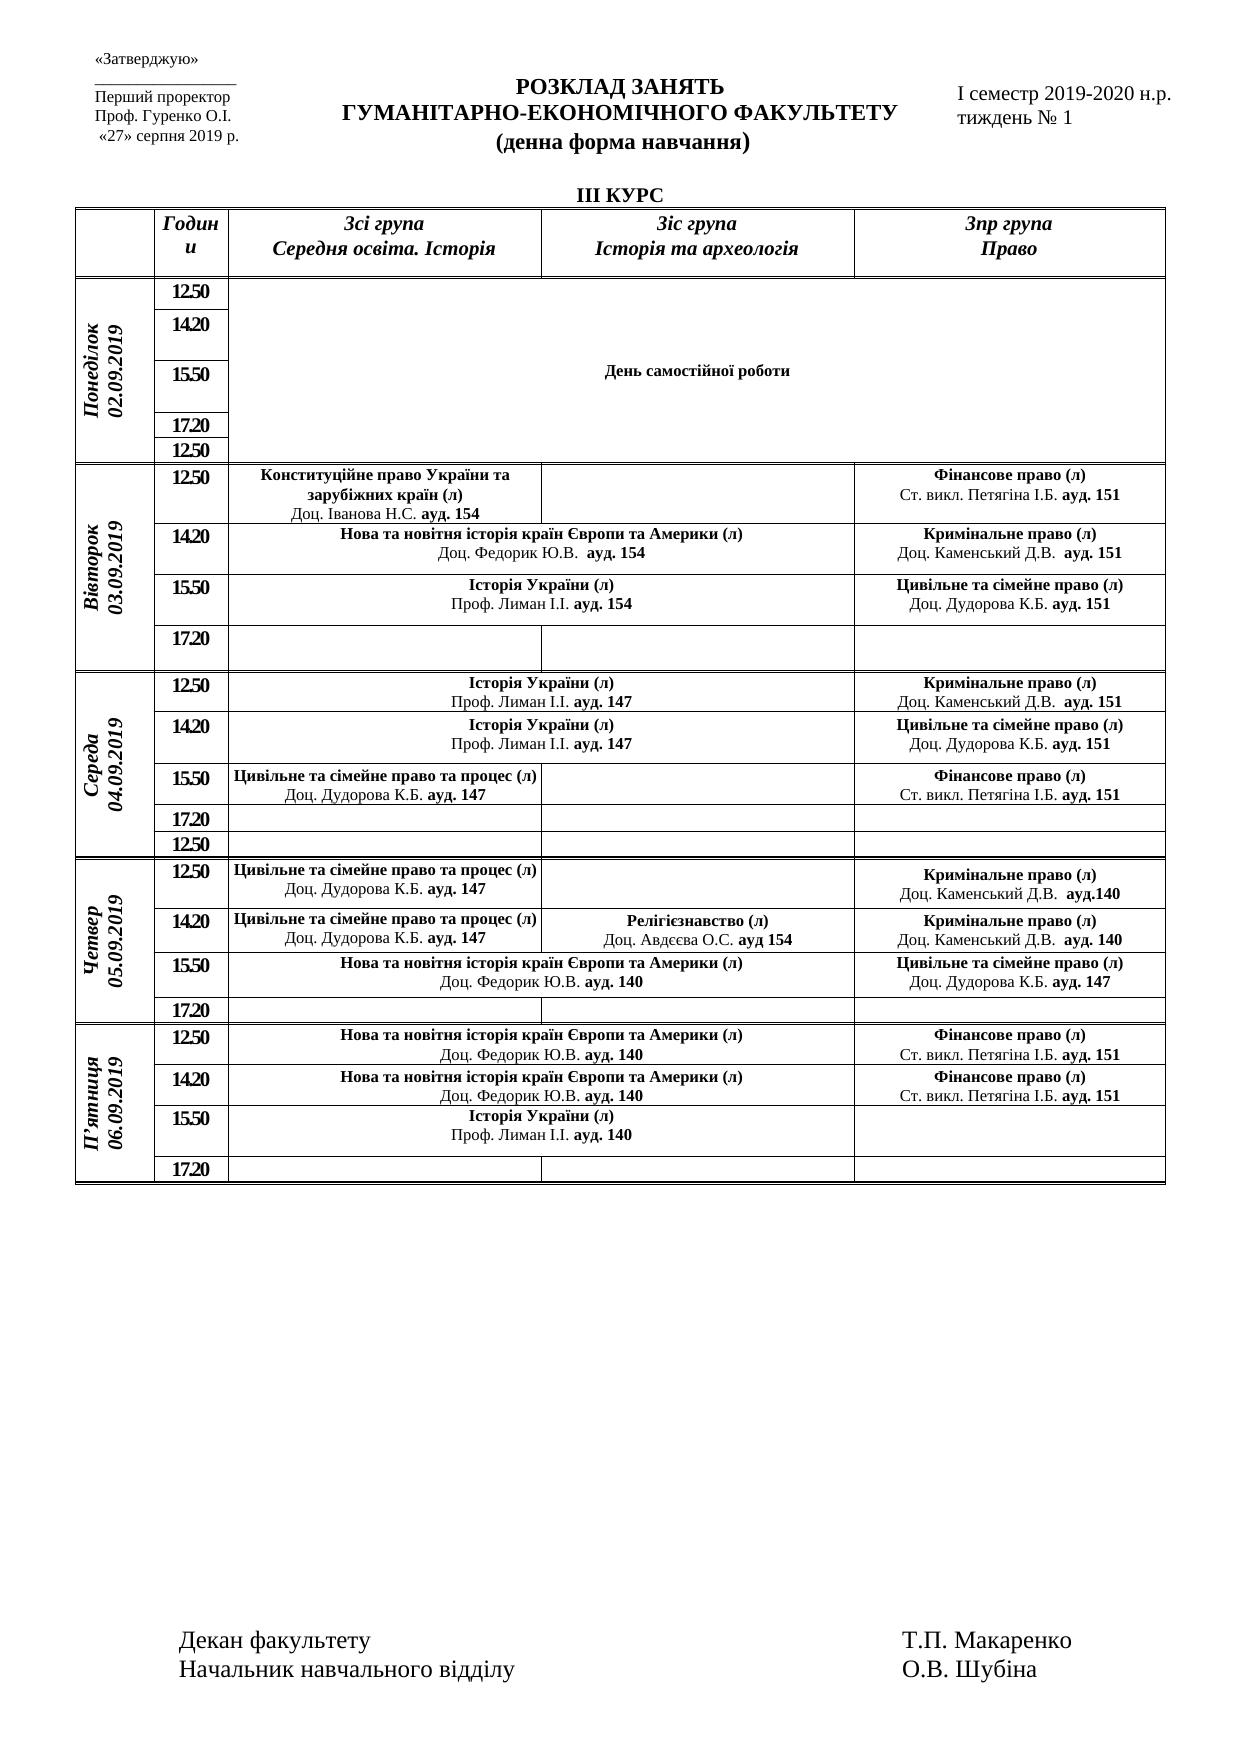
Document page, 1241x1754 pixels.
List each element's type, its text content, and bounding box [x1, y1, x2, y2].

table_cell 17.20 [155, 805, 228, 831]
table_cell [229, 998, 541, 1022]
table_cell [855, 832, 1165, 856]
table_cell 12.50 [155, 1025, 228, 1063]
table_cell [542, 998, 854, 1022]
table_cell 15.50 [155, 764, 228, 804]
table_header 3іс група Історія та археологія [542, 210, 854, 276]
table_cell Нова та новітня історія країн Європи та Америки (л) Доц. Федорик Ю.В. ауд. 140 [229, 953, 854, 997]
table_cell Цивільне та сімейне право та процес (л) Доц. Дудорова К.Б. ауд. 147 [229, 764, 541, 804]
table_cell 15.50 [155, 1106, 228, 1156]
table_cell Кримінальне право (л) Доц. Каменський Д.В. ауд. 140 [855, 909, 1165, 952]
table_cell Цивільне та сімейне право та процес (л) Доц. Дудорова К.Б. ауд. 147 [229, 860, 541, 908]
table_cell Цивільне та сімейне право та процес (л) Доц. Дудорова К.Б. ауд. 147 [229, 909, 541, 952]
table_cell [542, 626, 854, 670]
table_cell Цивільне та сімейне право (л) Доц. Дудорова К.Б. ауд. 151 [855, 575, 1165, 625]
table_cell 14.20 [155, 524, 228, 574]
table_cell Нова та новітня історія країн Європи та Америки (л) Доц. Федорик Ю.В. ауд. 140 [229, 1065, 854, 1105]
table_cell 12.50 [155, 832, 228, 856]
table_cell [855, 998, 1165, 1022]
table_cell 15.50 [155, 361, 228, 412]
table_cell Фінансове право (л) Ст. викл. Петягіна І.Б. ауд. 151 [855, 465, 1165, 523]
table_cell 15.50 [155, 575, 228, 625]
table_cell День самостійної роботи [229, 279, 1165, 462]
table_cell Четвер 05.09.2019 [76, 860, 154, 1022]
table_cell Середа 04.09.2019 [76, 673, 154, 856]
table_cell [855, 1157, 1165, 1181]
table_cell [855, 626, 1165, 670]
table_cell Понеділок 02.09.2019 [76, 279, 154, 462]
table_cell Цивільне та сімейне право (л) Доц. Дудорова К.Б. ауд. 151 [855, 712, 1165, 763]
table_header [76, 210, 154, 276]
table_cell Історія України (л) Проф. Лиман І.І. ауд. 140 [229, 1106, 854, 1156]
table_cell [542, 465, 854, 523]
table_cell Вівторок 03.09.2019 [76, 465, 154, 670]
table_cell [542, 860, 854, 908]
table_cell 12.50 [155, 673, 228, 711]
table_cell [855, 1106, 1165, 1156]
table_cell Фінансове право (л) Ст. викл. Петягіна І.Б. ауд. 151 [855, 764, 1165, 804]
table_cell Нова та новітня історія країн Європи та Америки (л) Доц. Федорик Ю.В. ауд. 154 [229, 524, 854, 574]
table_cell 17.20 [155, 1157, 228, 1181]
table_cell 14.20 [155, 712, 228, 763]
table_cell 14.20 [155, 310, 228, 360]
table_cell 12.50 [155, 465, 228, 523]
table_cell [229, 805, 541, 831]
table_cell [229, 832, 541, 856]
table_header Години [155, 210, 228, 276]
table_cell 14.20 [155, 909, 228, 952]
table_cell [542, 764, 854, 804]
table_header 3пр група Право [855, 210, 1165, 276]
table_cell 12.50 [155, 438, 228, 462]
table_cell [855, 805, 1165, 831]
table_cell Фінансове право (л) Ст. викл. Петягіна І.Б. ауд. 151 [855, 1025, 1165, 1063]
table_cell 14.20 [155, 1065, 228, 1105]
table_cell 12.50 [155, 279, 228, 309]
table_header 3сі група Середня освіта. Історія [229, 210, 541, 276]
table_cell [542, 1157, 854, 1181]
table_cell [542, 832, 854, 856]
table_cell Кримінальне право (л) Доц. Каменський Д.В. ауд. 151 [855, 524, 1165, 574]
table_cell 17.20 [155, 998, 228, 1022]
table_cell Кримінальне право (л) Доц. Каменський Д.В. ауд. 151 [855, 673, 1165, 711]
table_cell Релігієзнавство (л) Доц. Авдєєва О.С. ауд 154 [542, 909, 854, 952]
table_cell Кримінальне право (л) Доц. Каменський Д.В. ауд.140 [855, 860, 1165, 908]
table_cell 15.50 [155, 953, 228, 997]
table_cell 17.20 [155, 413, 228, 437]
table_cell Історія України (л) Проф. Лиман І.І. ауд. 147 [229, 712, 854, 763]
table_cell Історія України (л) Проф. Лиман І.І. ауд. 154 [229, 575, 854, 625]
table_cell Конституційне право України та зарубіжних країн (л) Доц. Іванова Н.С. ауд. 154 [229, 465, 541, 523]
table_cell Фінансове право (л) Ст. викл. Петягіна І.Б. ауд. 151 [855, 1065, 1165, 1105]
table_cell Історія України (л) Проф. Лиман І.І. ауд. 147 [229, 673, 854, 711]
table_cell [542, 805, 854, 831]
table_cell [229, 626, 541, 670]
table_cell [229, 1157, 541, 1181]
table_cell 12.50 [155, 860, 228, 908]
text ІІІ КУРС [75, 183, 1165, 207]
table_cell 17.20 [155, 626, 228, 670]
table_cell П’ятниця 06.09.2019 [76, 1025, 154, 1181]
table_cell Цивільне та сімейне право (л) Доц. Дудорова К.Б. ауд. 147 [855, 953, 1165, 997]
table_cell Нова та новітня історія країн Європи та Америки (л) Доц. Федорик Ю.В. ауд. 140 [229, 1025, 854, 1063]
